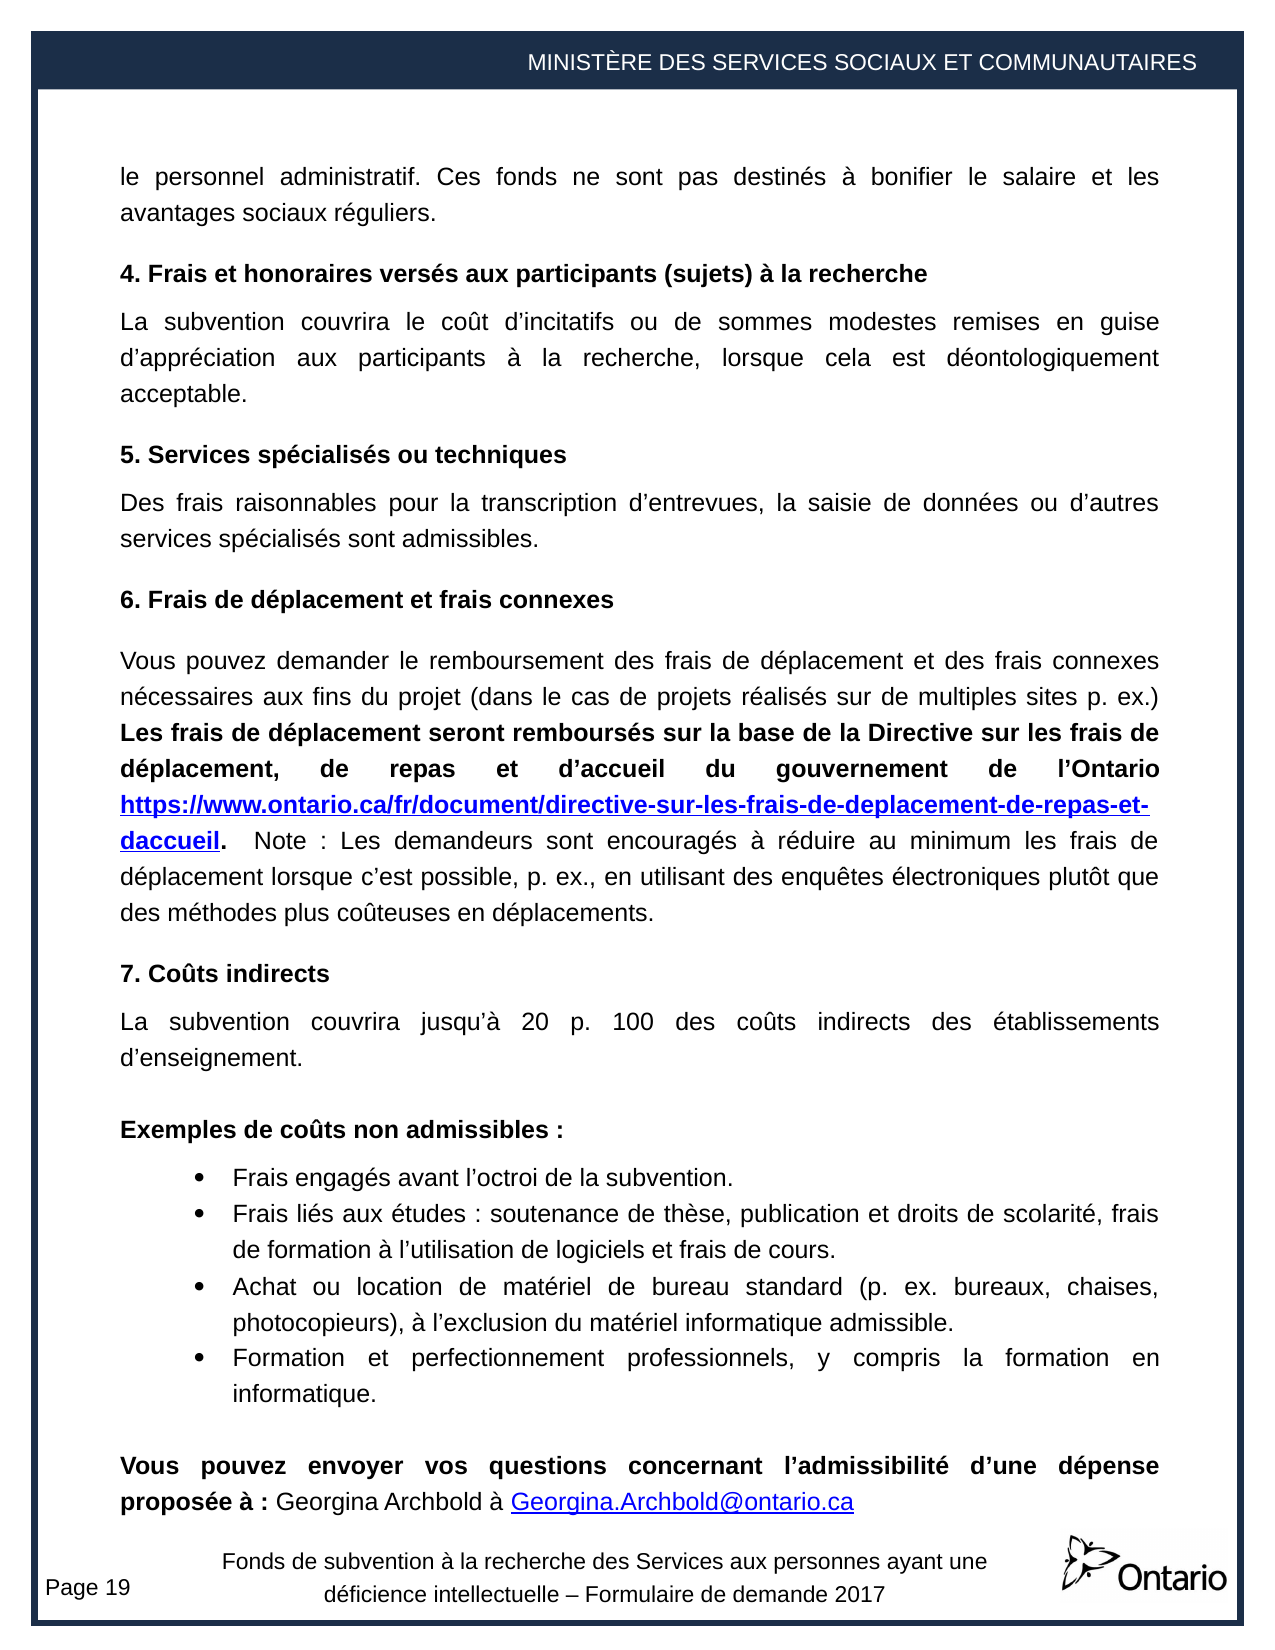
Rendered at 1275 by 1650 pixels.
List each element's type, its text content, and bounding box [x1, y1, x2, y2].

text 5. Services spécialisés ou techniques [120, 440, 1161, 469]
text La subvention couvrira le coût d’incitatifs ou de sommes modestes remises en guise d’appréciation aux participants à la recherche, lorsque cela est déontologiquement acceptable. [120, 307, 1161, 408]
text Des frais raisonnables pour la transcription d’entrevues, la saisie de données ou d’autres services spécialisés sont admissibles. [120, 488, 1161, 553]
text 4. Frais et honoraires versés aux participants (sujets) à la recherche [120, 259, 1161, 287]
list Frais liés aux études : soutenance de thèse, publication et droits de scolarité, frais de formation à l’utilisation de logiciels et frais de cours. [195, 1199, 1161, 1264]
text Exemples de coûts non admissibles : [120, 1115, 1161, 1144]
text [120, 162, 1161, 227]
text Vous pouvez envoyer vos questions concernant l’admissibilité d’une dépense proposée à : Georgina Archbold à Georgina.Archbold@ontario.ca [120, 1451, 1161, 1516]
list Achat ou location de matériel de bureau standard (p. ex. bureaux, chaises, photocopieurs), à l’exclusion du matériel informatique admissible. [195, 1271, 1161, 1336]
list Frais engagés avant l’octroi de la subvention. [195, 1163, 1161, 1192]
text 7. Coûts indirects [120, 959, 1161, 987]
picture [1059, 1528, 1229, 1603]
text Vous pouvez demander le remboursement des frais de déplacement et des frais connexes nécessaires aux fins du projet (dans le cas de projets réalisés sur de multiples sites p. ex.) Les frais de déplacement seront remboursés sur la base de la Directive sur les frais de déplacement, de repas et d’accueil du gouvernement de l’Ontario https://www.ontario.ca/fr/document/directive-sur-les-frais-de-deplacement-de-repas-et-daccueil. Note : Les demandeurs sont encouragés à réduire au minimum les frais de déplacement lorsque c’est possible, p. ex., en utilisant des enquêtes électroniques plutôt que des méthodes plus coûteuses en déplacements. [120, 646, 1161, 927]
list Formation et perfectionnement professionnels, y compris la formation en informatique. [195, 1343, 1161, 1408]
text 6. Frais de déplacement et frais connexes [120, 585, 1161, 614]
text La subvention couvrira jusqu’à 20 p. 100 des coûts indirects des établissements d’enseignement. [120, 1007, 1161, 1072]
